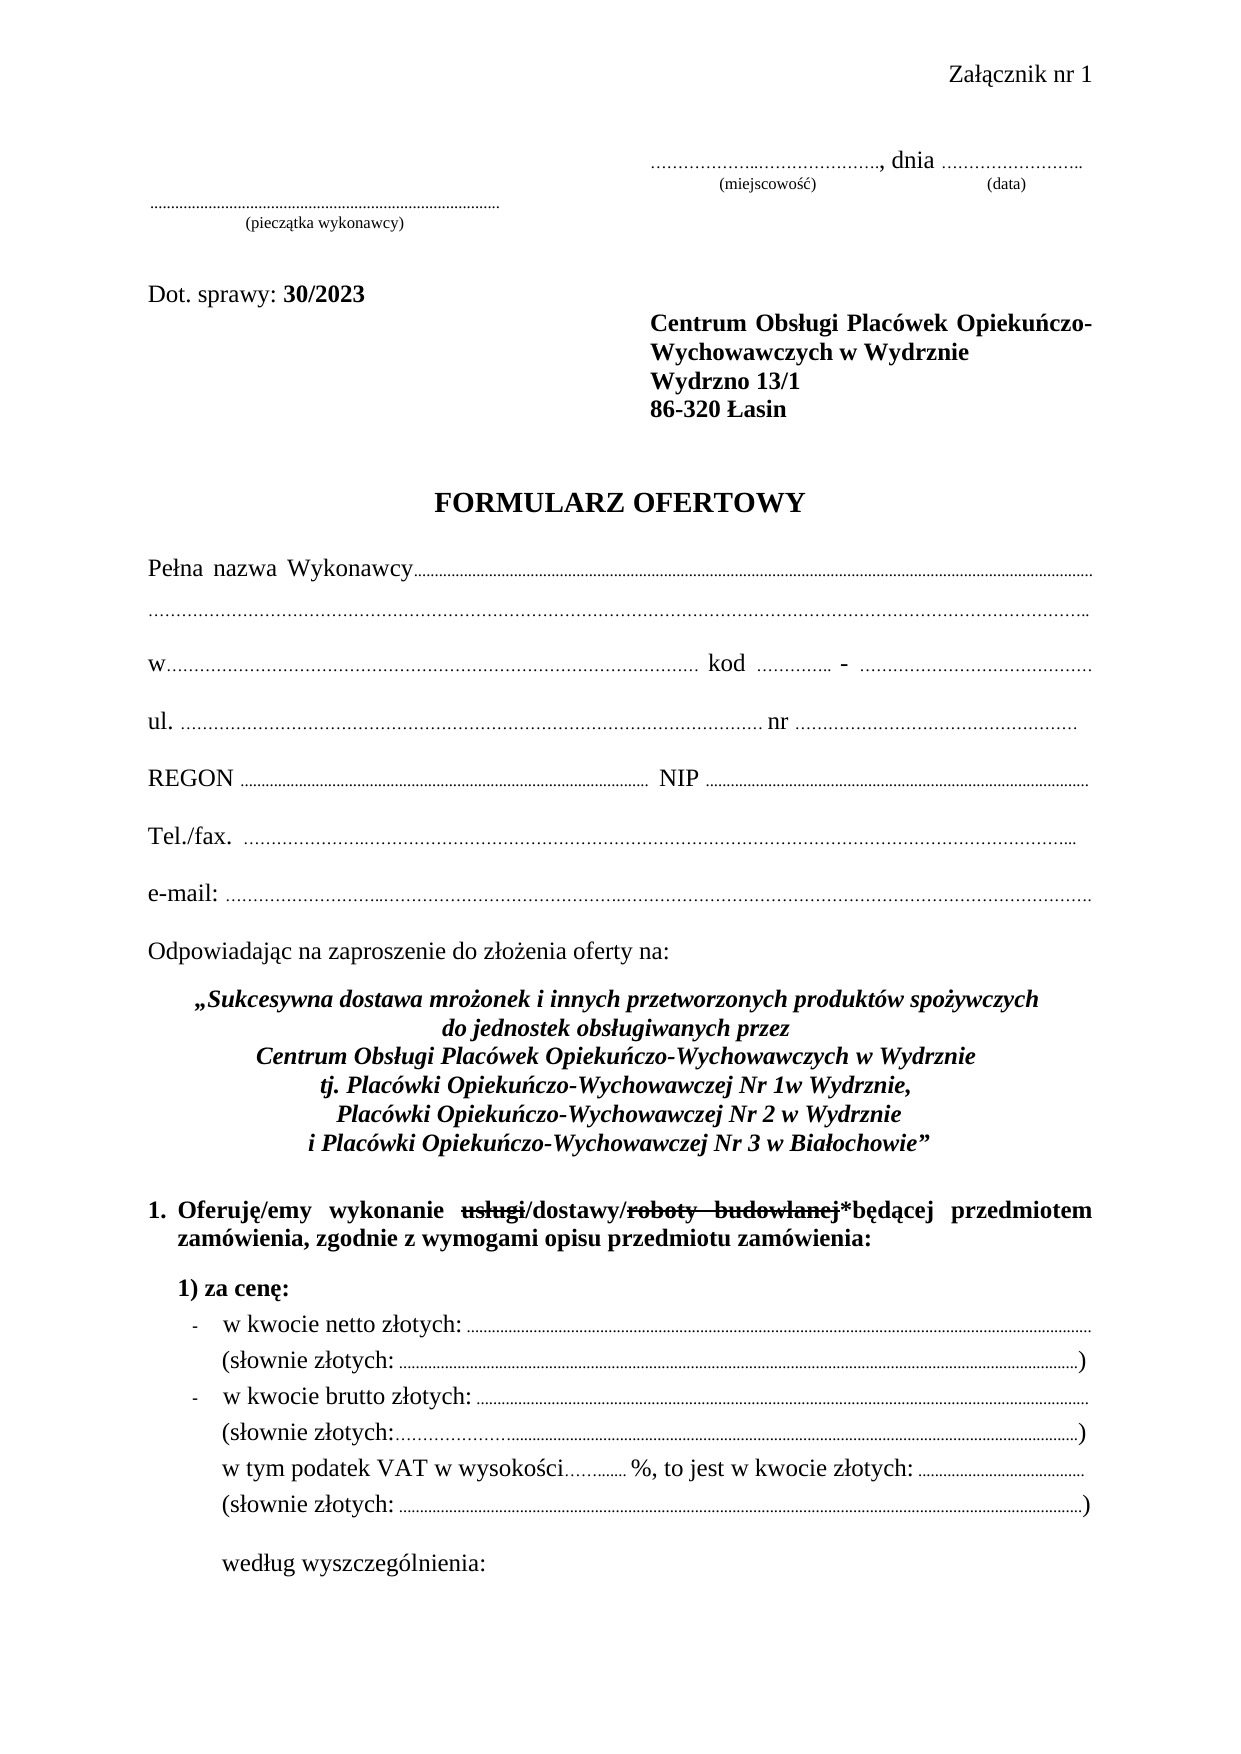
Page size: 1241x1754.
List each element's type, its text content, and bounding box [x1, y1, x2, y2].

text (pieczątka wykonawcy) [148, 212, 502, 232]
text (słownie złotych: ...................................................................................................................................................................) [222, 1345, 1092, 1374]
text e-mail: ………………………..…………………………………….…………………………………………………………………………. [148, 878, 1092, 907]
text Załącznik nr 1 [650, 59, 1092, 88]
text 86-320 Łasin [650, 394, 1092, 423]
text Odpowiadając na zaproszenie do złożenia oferty na: [148, 936, 1092, 965]
text REGON .................................................................................................. NIP ............................................................................................ [148, 763, 1092, 792]
text „Sukcesywna dostawa mrożonek i innych przetworzonych produktów spożywczych do jednostek obsługiwanych przez Centrum Obsługi Placówek Opiekuńczo-Wychowawczych w Wydrznie tj. Placówki Opiekuńczo-Wychowawczej Nr 1w Wydrznie, Placówki Opiekuńczo-Wychowawczej Nr 2 w Wydrznie i Placówki Opiekuńczo-Wychowawczej Nr 3 w Białochowie” [148, 984, 1092, 1156]
text ………………..…………………., dnia …………………….. [650, 145, 1092, 174]
text Wydrzno 13/1 [650, 366, 1092, 394]
text 1) za cenę: [177, 1273, 1092, 1302]
text (słownie złotych:…………………........................................................................................................................................) [222, 1417, 1092, 1446]
text (miejscowość) (data) [532, 174, 1092, 193]
text .................................................................................... [148, 193, 502, 212]
text Tel./fax. ………………….………………………………………………………………………………………………………………... [148, 821, 1092, 850]
text według wyszczególnienia: [222, 1548, 1092, 1577]
text w tym podatek VAT w wysokości……....... %, to jest w kwocie złotych: ........................................ [222, 1453, 1092, 1481]
list w kwocie brutto złotych: ................................................................................................................................................... [192, 1381, 1092, 1409]
list w kwocie netto złotych: ...................................................................................................................................................... [192, 1309, 1092, 1338]
text Centrum Obsługi Placówek Opiekuńczo-Wychowawczych w Wydrznie [650, 308, 1092, 366]
text (słownie złotych: ....................................................................................................................................................................) [222, 1489, 1092, 1517]
text Pełna nazwa Wykonawcy................................................................................................................................................................... …………………………………………………………………………………………………………………………………………………….. w…………………………………………………………………………………… kod ………….. - …………………………………… ul. …………………………………………………………………………………………… nr …………………………………………… [148, 553, 1092, 735]
list Oferuję/emy wykonanie usługi/dostawy/roboty budowlanej*będącej przedmiotem zamówienia, zgodnie z wymogami opisu przedmiotu zamówienia: [148, 1195, 1092, 1252]
text FORMULARZ OFERTOWY [148, 486, 1092, 519]
text Dot. sprawy: 30/2023 [148, 279, 1092, 308]
